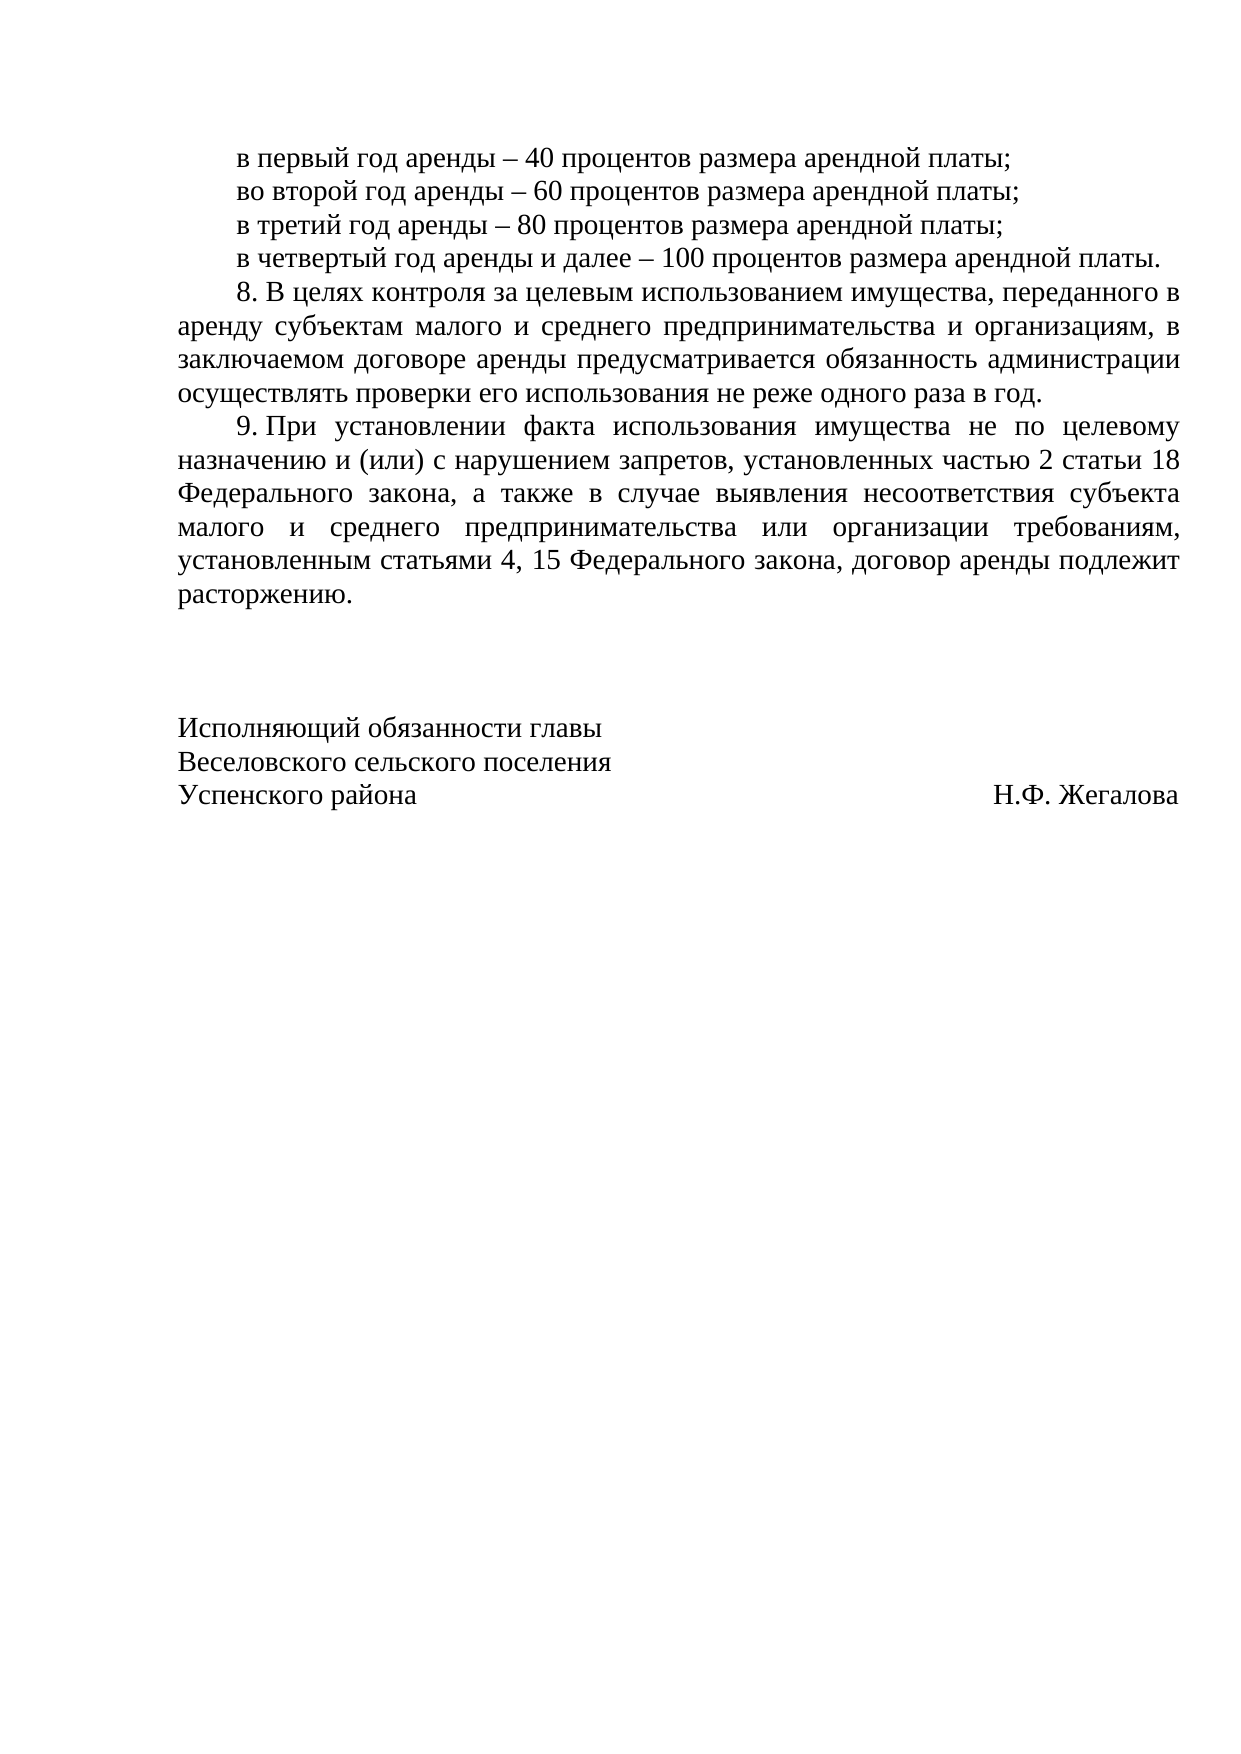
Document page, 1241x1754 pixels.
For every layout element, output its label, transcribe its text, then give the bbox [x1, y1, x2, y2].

text 9. При установлении факта использования имущества не по целевому назначению и (или) с нарушением запретов, установленных частью 2 статьи 18 Федерального закона, а также в случае выявления несоответствия субъекта малого и среднего предпринимательства или организации требованиям, установленным статьями 4, 15 Федерального закона, договор аренды подлежит расторжению. [177, 408, 1181, 609]
text во второй год аренды – 60 процентов размера арендной платы; [177, 173, 1181, 207]
text Исполняющий обязанности главы [177, 710, 1181, 744]
text в первый год аренды – 40 процентов размера арендной платы; [177, 140, 1181, 173]
text в четвертый год аренды и далее – 100 процентов размера арендной платы. [177, 241, 1181, 274]
text Успенского района Н.Ф. Жегалова [177, 777, 1181, 811]
text 8. В целях контроля за целевым использованием имущества, переданного в аренду субъектам малого и среднего предпринимательства и организациям, в заключаемом договоре аренды предусматривается обязанность администрации осуществлять проверки его использования не реже одного раза в год. [177, 274, 1181, 408]
text Веселовского сельского поселения [177, 744, 1181, 777]
text в третий год аренды – 80 процентов размера арендной платы; [177, 207, 1181, 241]
